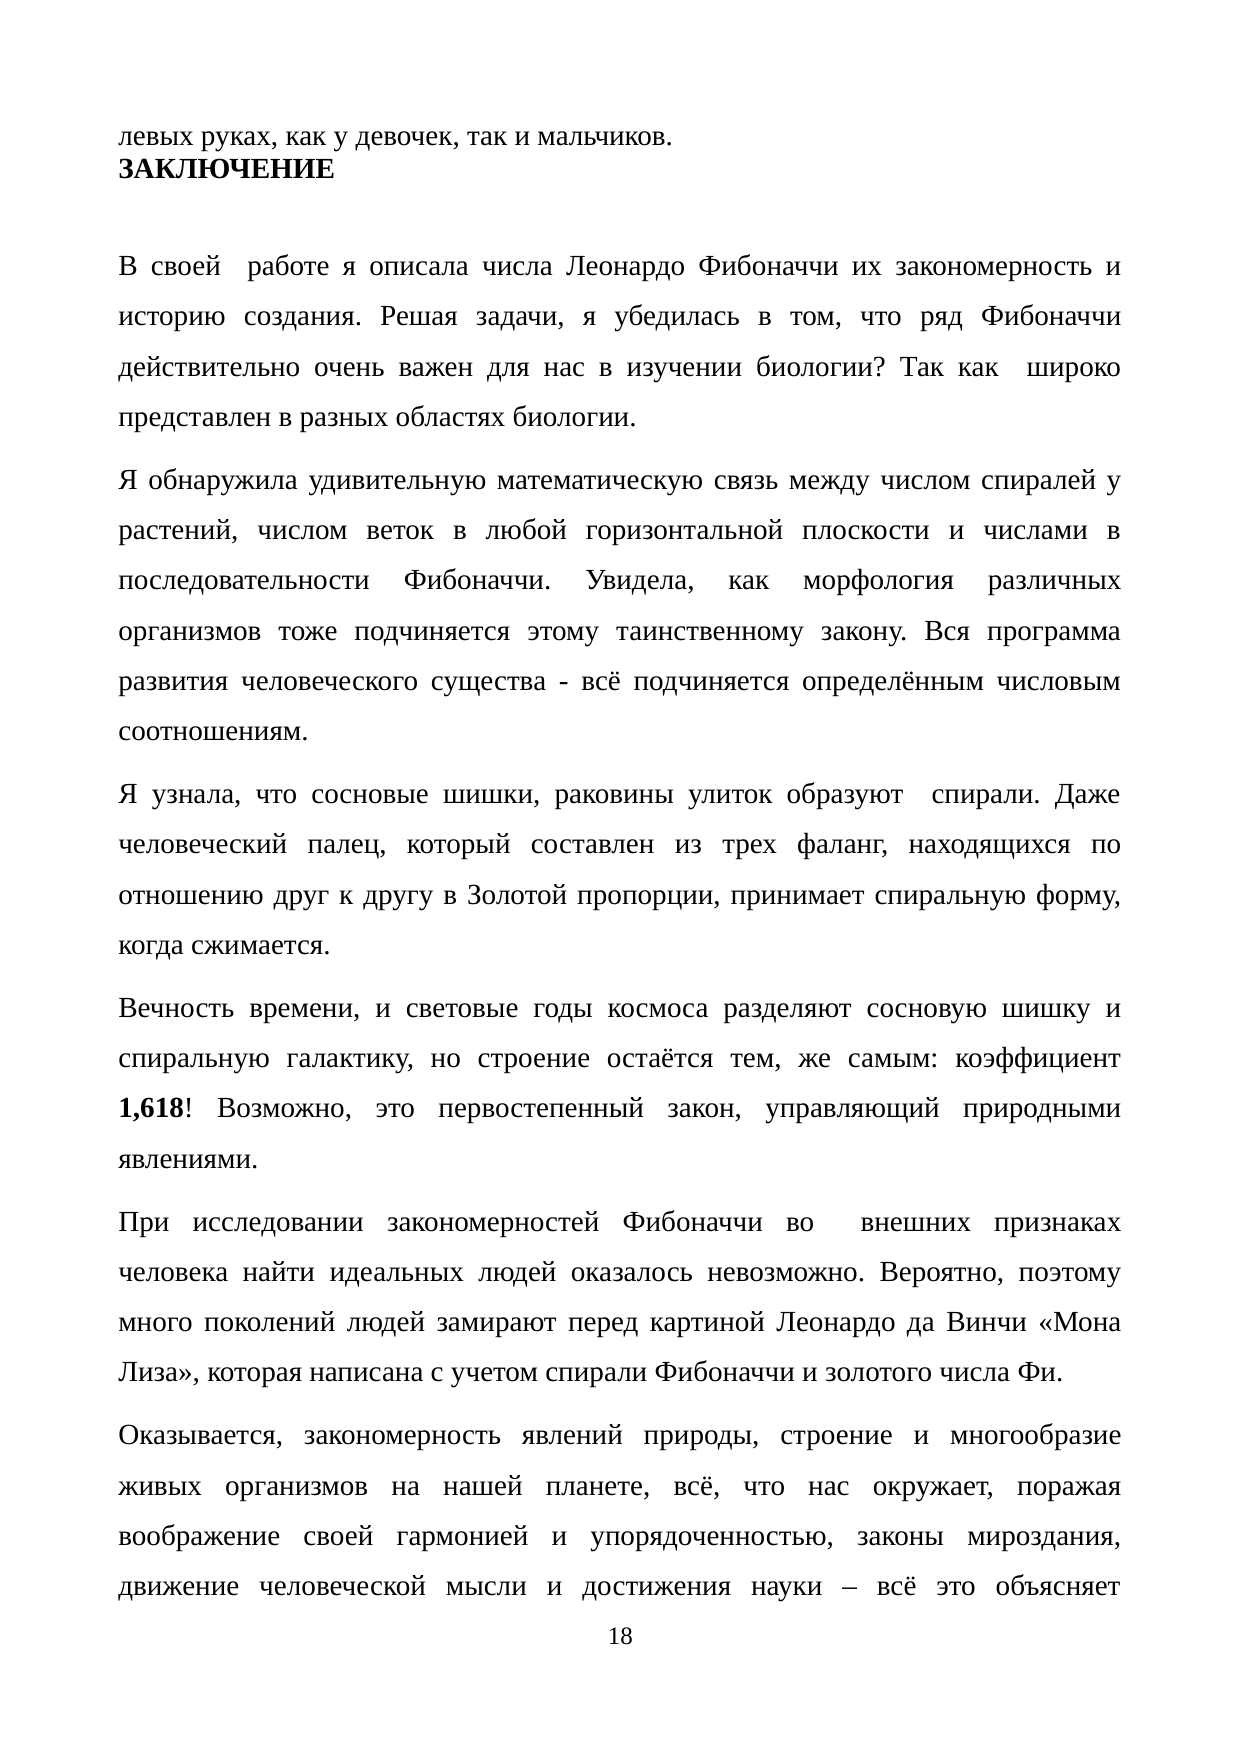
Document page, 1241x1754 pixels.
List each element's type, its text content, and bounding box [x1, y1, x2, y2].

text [118, 118, 1122, 152]
text При исследовании закономерностей Фибоначчи во внешних признаках человека найти идеальных людей оказалось невозможно. Вероятно, поэтому много поколений людей замирают перед картиной Леонардо да Винчи «Мона Лиза», которая написана с учетом спирали Фибоначчи и золотого числа Фи. [118, 1204, 1122, 1388]
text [118, 1417, 1122, 1602]
text Я обнаружила удивительную математическую связь между числом спиралей у растений, числом веток в любой горизонтальной плоскости и числами в последовательности Фибоначчи. Увидела, как морфология различных организмов тоже подчиняется этому таинственному закону. Вся программа развития человеческого существа - всё подчиняется определённым числовым соотношениям. [118, 462, 1122, 747]
text ЗАКЛЮЧЕНИЕ [118, 152, 1122, 185]
text Я узнала, что сосновые шишки, раковины улиток образуют спирали. Даже человеческий палец, который составлен из трех фаланг, находящихся по отношению друг к другу в Золотой пропорции, принимает спиральную форму, когда сжимается. [118, 776, 1122, 961]
text Вечность времени, и световые годы космоса разделяют сосновую шишку и спиральную галактику, но строение остаётся тем, же самым: коэффициент 1,618! Возможно, это первостепенный закон, управляющий природными явлениями. [118, 990, 1122, 1174]
text В своей работе я описала числа Леонардо Фибоначчи их закономерность и историю создания. Решая задачи, я убедилась в том, что ряд Фибоначчи действительно очень важен для нас в изучении биологии? Так как широко представлен в разных областях биологии. [118, 248, 1122, 432]
